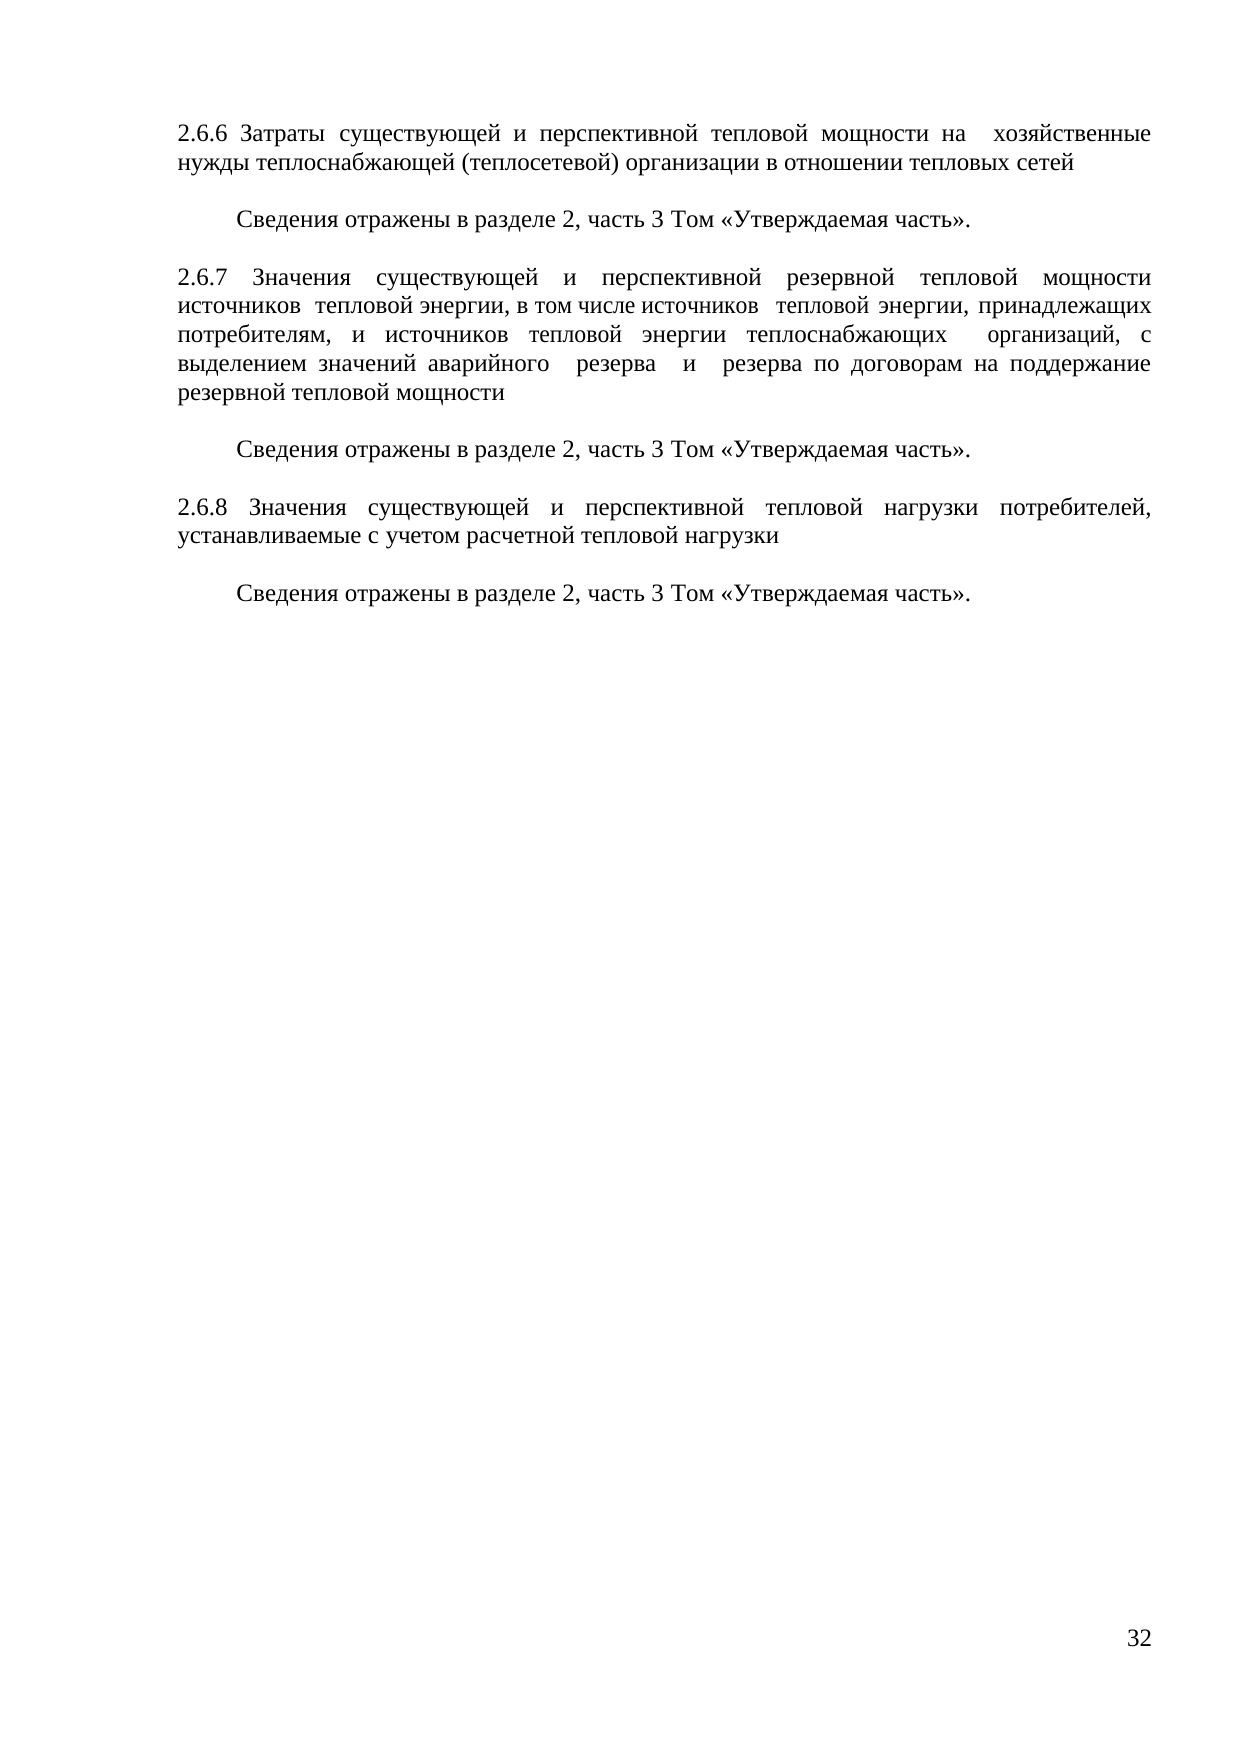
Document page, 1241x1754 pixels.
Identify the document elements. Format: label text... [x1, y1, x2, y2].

text 2.6.7 Значения существующей и перспективной резервной тепловой мощности источников тепловой энергии, в том числе источников тепловой энергии, принадлежащих потребителям, и источников тепловой энергии теплоснабжающих организаций, с выделением значений аварийного резерва и резерва по договорам на поддержание резервной тепловой мощности [177, 262, 1152, 406]
text 2.6.6 Затраты существующей и перспективной тепловой мощности на хозяйственные нужды теплоснабжающей (теплосетевой) организации в отношении тепловых сетей [177, 118, 1152, 176]
text 2.6.8 Значения существующей и перспективной тепловой нагрузки потребителей, устанавливаемые с учетом расчетной тепловой нагрузки [177, 492, 1152, 549]
text Сведения отражены в разделе 2, часть 3 Том «Утверждаемая часть». [177, 434, 1152, 463]
text Сведения отражены в разделе 2, часть 3 Том «Утверждаемая часть». [177, 578, 1152, 607]
text Сведения отражены в разделе 2, часть 3 Том «Утверждаемая часть». [177, 204, 1152, 233]
